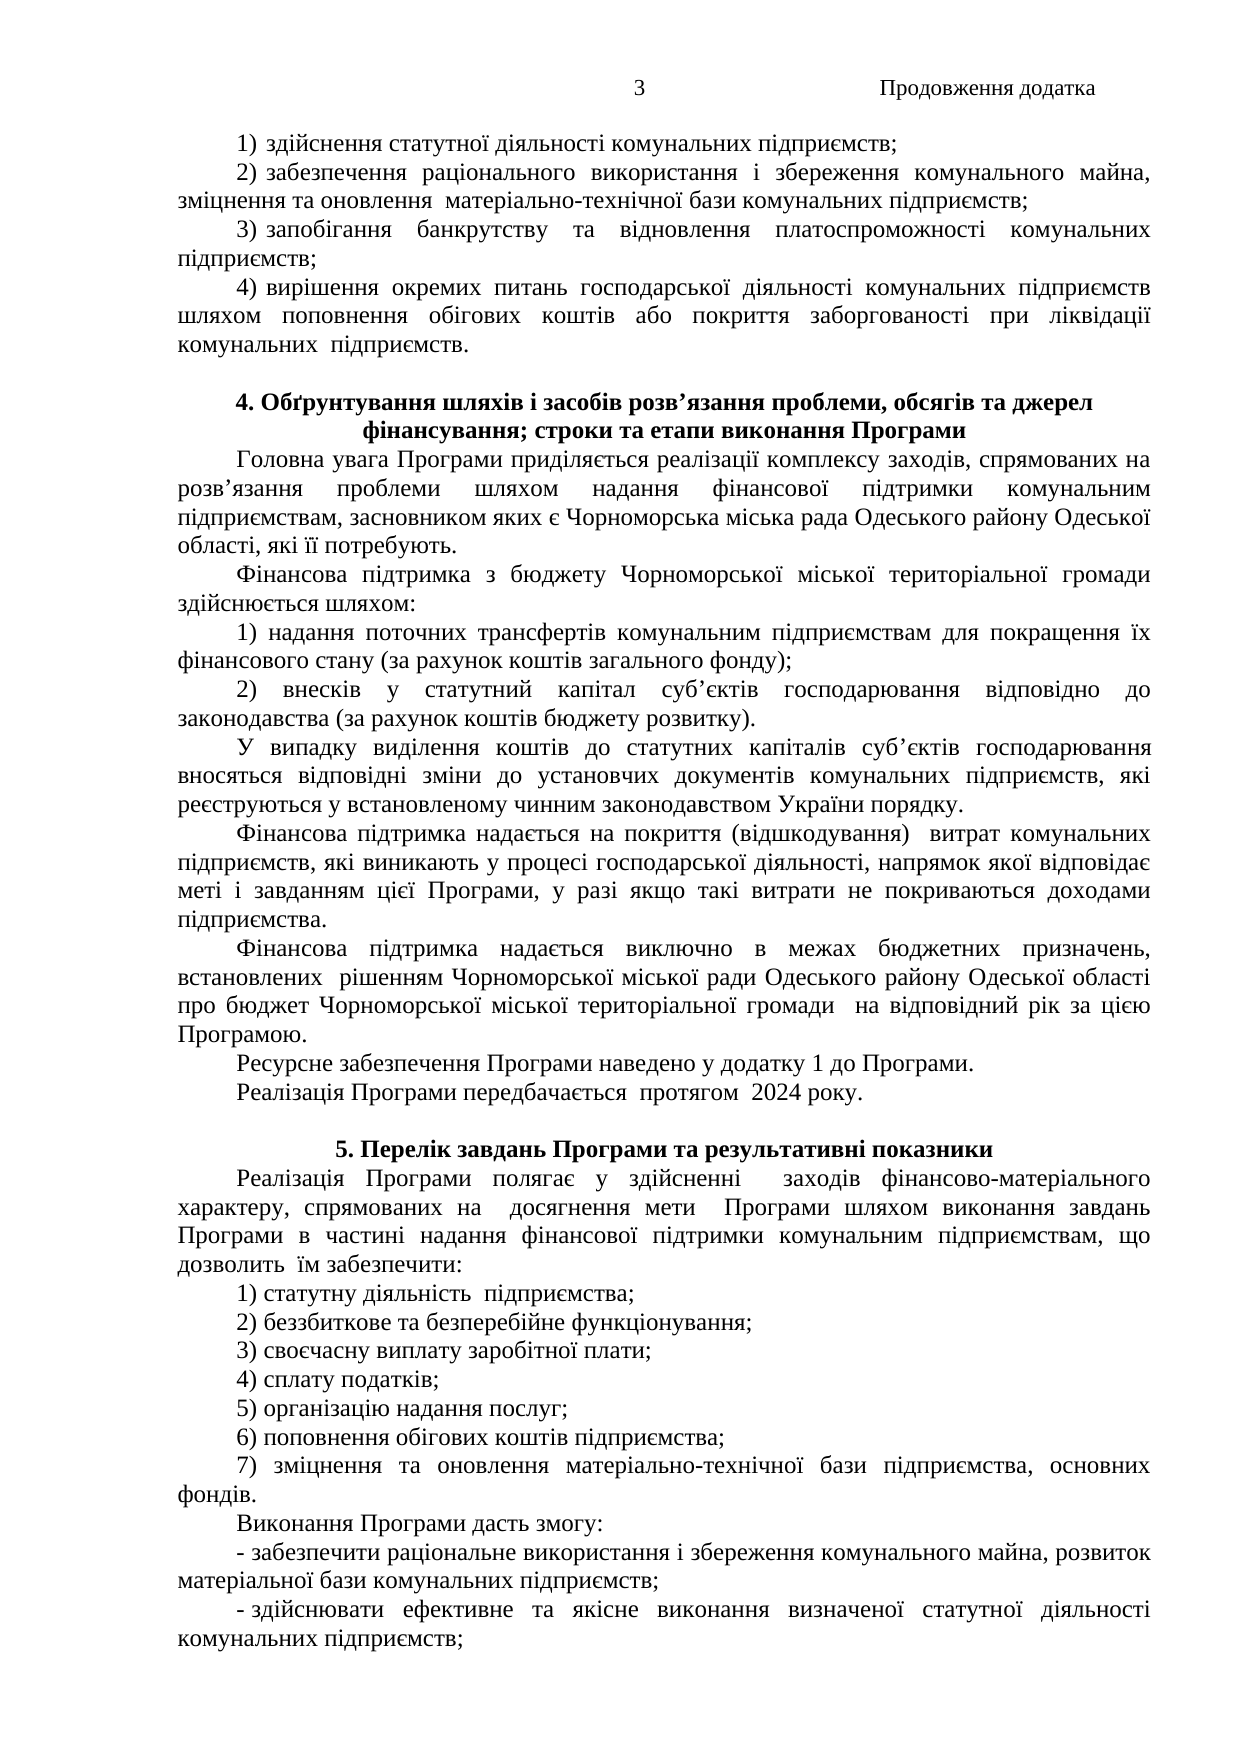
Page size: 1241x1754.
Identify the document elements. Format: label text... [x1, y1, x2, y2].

list 3) своєчасну виплату заробітної плати; [236, 1336, 1152, 1364]
text Фінансова підтримка надається виключно в межах бюджетних призначень, встановлених рішенням Чорноморської міської ради Одеського району Одеської області про бюджет Чорноморської міської територіальної громади на відповідний рік за цією Програмою. [177, 933, 1152, 1048]
text Виконання Програми дасть змогу: [177, 1508, 1152, 1537]
list вирішення окремих питань господарської діяльності комунальних підприємств шляхом поповнення обігових коштів або покриття заборгованості при ліквідації комунальних підприємств. [177, 272, 1152, 358]
list 5) організацію надання послуг; [236, 1393, 1152, 1422]
text 1) надання поточних трансфертів комунальним підприємствам для покращення їх фінансового стану (за рахунок коштів загального фонду); [177, 617, 1152, 674]
text 7) зміцнення та оновлення матеріально-технічної бази підприємства, основних фондів. [177, 1451, 1152, 1508]
list 4. Обґрунтування шляхів і засобів розв’язання проблеми, обсягів та джерел фінансування; строки та етапи виконання Програми [177, 387, 1152, 444]
text 2) внесків у статутний капітал суб’єктів господарювання відповідно до законодавства (за рахунок коштів бюджету розвитку). [177, 674, 1152, 732]
list здійснення статутної діяльності комунальних підприємств; [177, 128, 1152, 157]
text У випадку виділення коштів до статутних капіталів суб’єктів господарювання вносяться відповідні зміни до установчих документів комунальних підприємств, які реєструються у встановленому чинним законодавством України порядку. [177, 732, 1152, 818]
list забезпечення раціонального використання і збереження комунального майна, зміцнення та оновлення матеріально-технічної бази комунальних підприємств; [177, 157, 1152, 214]
text Ресурсне забезпечення Програми наведено у додатку 1 до Програми. [177, 1048, 1152, 1077]
text 2) беззбиткове та безперебійне функціонування; [177, 1307, 1152, 1336]
list 4) сплату податків; [236, 1364, 1152, 1393]
list 6) поповнення обігових коштів підприємства; [236, 1422, 1152, 1451]
text 5. Перелік завдань Програми та результативні показники [177, 1134, 1152, 1163]
list здійснювати ефективне та якісне виконання визначеної статутної діяльності комунальних підприємств; [177, 1594, 1152, 1652]
text Головна увага Програми приділяється реалізації комплексу заходів, спрямованих на розв’язання проблеми шляхом надання фінансової підтримки комунальним підприємствам, засновником яких є Чорноморська міська рада Одеського району Одеської області, які її потребують. [177, 444, 1152, 559]
text Фінансова підтримка надається на покриття (відшкодування) витрат комунальних підприємств, які виникають у процесі господарської діяльності, напрямок якої відповідає меті і завданням цієї Програми, у разі якщо такі витрати не покриваються доходами підприємства. [177, 818, 1152, 933]
text Реалізація Програми передбачається протягом 2024 року. [177, 1077, 1152, 1106]
text 1) статутну діяльність підприємства; [177, 1278, 1152, 1307]
list запобігання банкрутству та відновлення платоспроможності комунальних підприємств; [177, 214, 1152, 272]
text Фінансова підтримка з бюджету Чорноморської міської територіальної громади здійснюється шляхом: [177, 559, 1152, 617]
text Реалізація Програми полягає у здійсненні заходів фінансово-матеріального характеру, спрямованих на досягнення мети Програми шляхом виконання завдань Програми в частині надання фінансової підтримки комунальним підприємствам, що дозволить їм забезпечити: [177, 1163, 1152, 1278]
list забезпечити раціональне використання і збереження комунального майна, розвиток матеріальної бази комунальних підприємств; [177, 1537, 1152, 1594]
